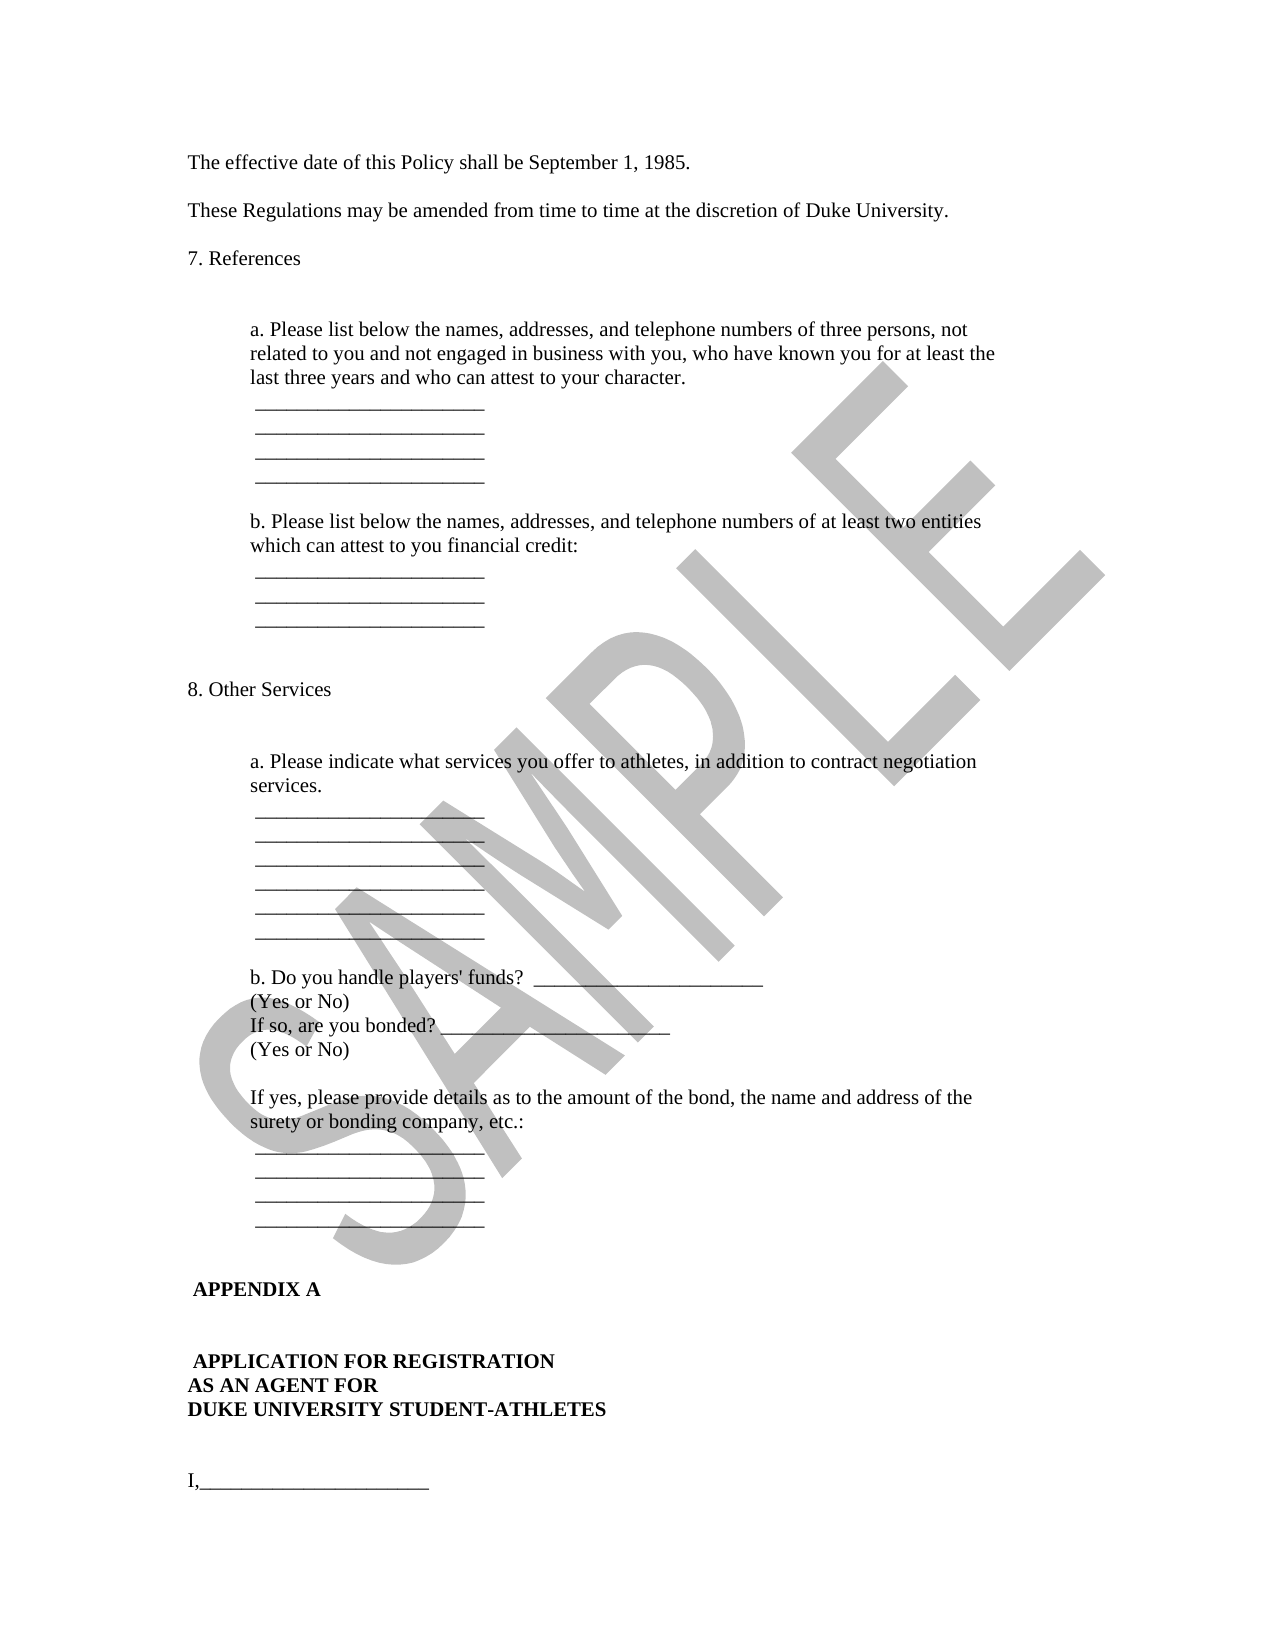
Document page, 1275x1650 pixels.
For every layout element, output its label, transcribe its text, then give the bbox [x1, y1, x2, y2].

text ______________________ [250, 1205, 1025, 1229]
text ______________________ [250, 797, 1025, 821]
text ______________________ [250, 1133, 1025, 1157]
text These Regulations may be amended from time to time at the discretion of Duke University. [187, 198, 1087, 222]
text ______________________ [250, 557, 1025, 581]
text ______________________ [250, 413, 1025, 437]
text (Yes or No) [250, 1037, 1025, 1061]
text ______________________ [250, 1157, 1025, 1181]
text ______________________ [250, 917, 1025, 942]
text 7. References [187, 245, 1087, 269]
text AS AN AGENT FOR [187, 1373, 1087, 1397]
text If so, are you bonded? ______________________ [250, 1013, 1025, 1037]
text a. Please list below the names, addresses, and telephone numbers of three persons, not related to you and not engaged in business with you, who have known you for at least the last three years and who can attest to your character. [250, 317, 1025, 389]
text If yes, please provide details as to the amount of the bond, the name and address of the surety or bonding company, etc.: [250, 1085, 1025, 1133]
text The effective date of this Policy shall be September 1, 1985. [187, 150, 1087, 174]
text ______________________ [250, 462, 1025, 486]
text (Yes or No) [250, 989, 1025, 1013]
text ______________________ [250, 606, 1025, 629]
text ______________________ [250, 821, 1025, 845]
text APPENDIX A [187, 1277, 1087, 1301]
text a. Please indicate what services you offer to athletes, in addition to contract negotiation services. [250, 749, 1025, 797]
text ______________________ [250, 1181, 1025, 1205]
text ______________________ [250, 581, 1025, 606]
text 8. Other Services [187, 677, 1087, 701]
text DUKE UNIVERSITY STUDENT-ATHLETES [187, 1397, 1087, 1421]
text b. Do you handle players' funds? ______________________ [250, 965, 1025, 989]
text APPLICATION FOR REGISTRATION [187, 1348, 1087, 1373]
text ______________________ [250, 869, 1025, 893]
text ______________________ [250, 893, 1025, 917]
text ______________________ [250, 437, 1025, 462]
text ______________________ [250, 845, 1025, 869]
text b. Please list below the names, addresses, and telephone numbers of at least two entities which can attest to you financial credit: [250, 509, 1025, 557]
text ______________________ [250, 389, 1025, 413]
text I,______________________ [187, 1468, 1087, 1492]
